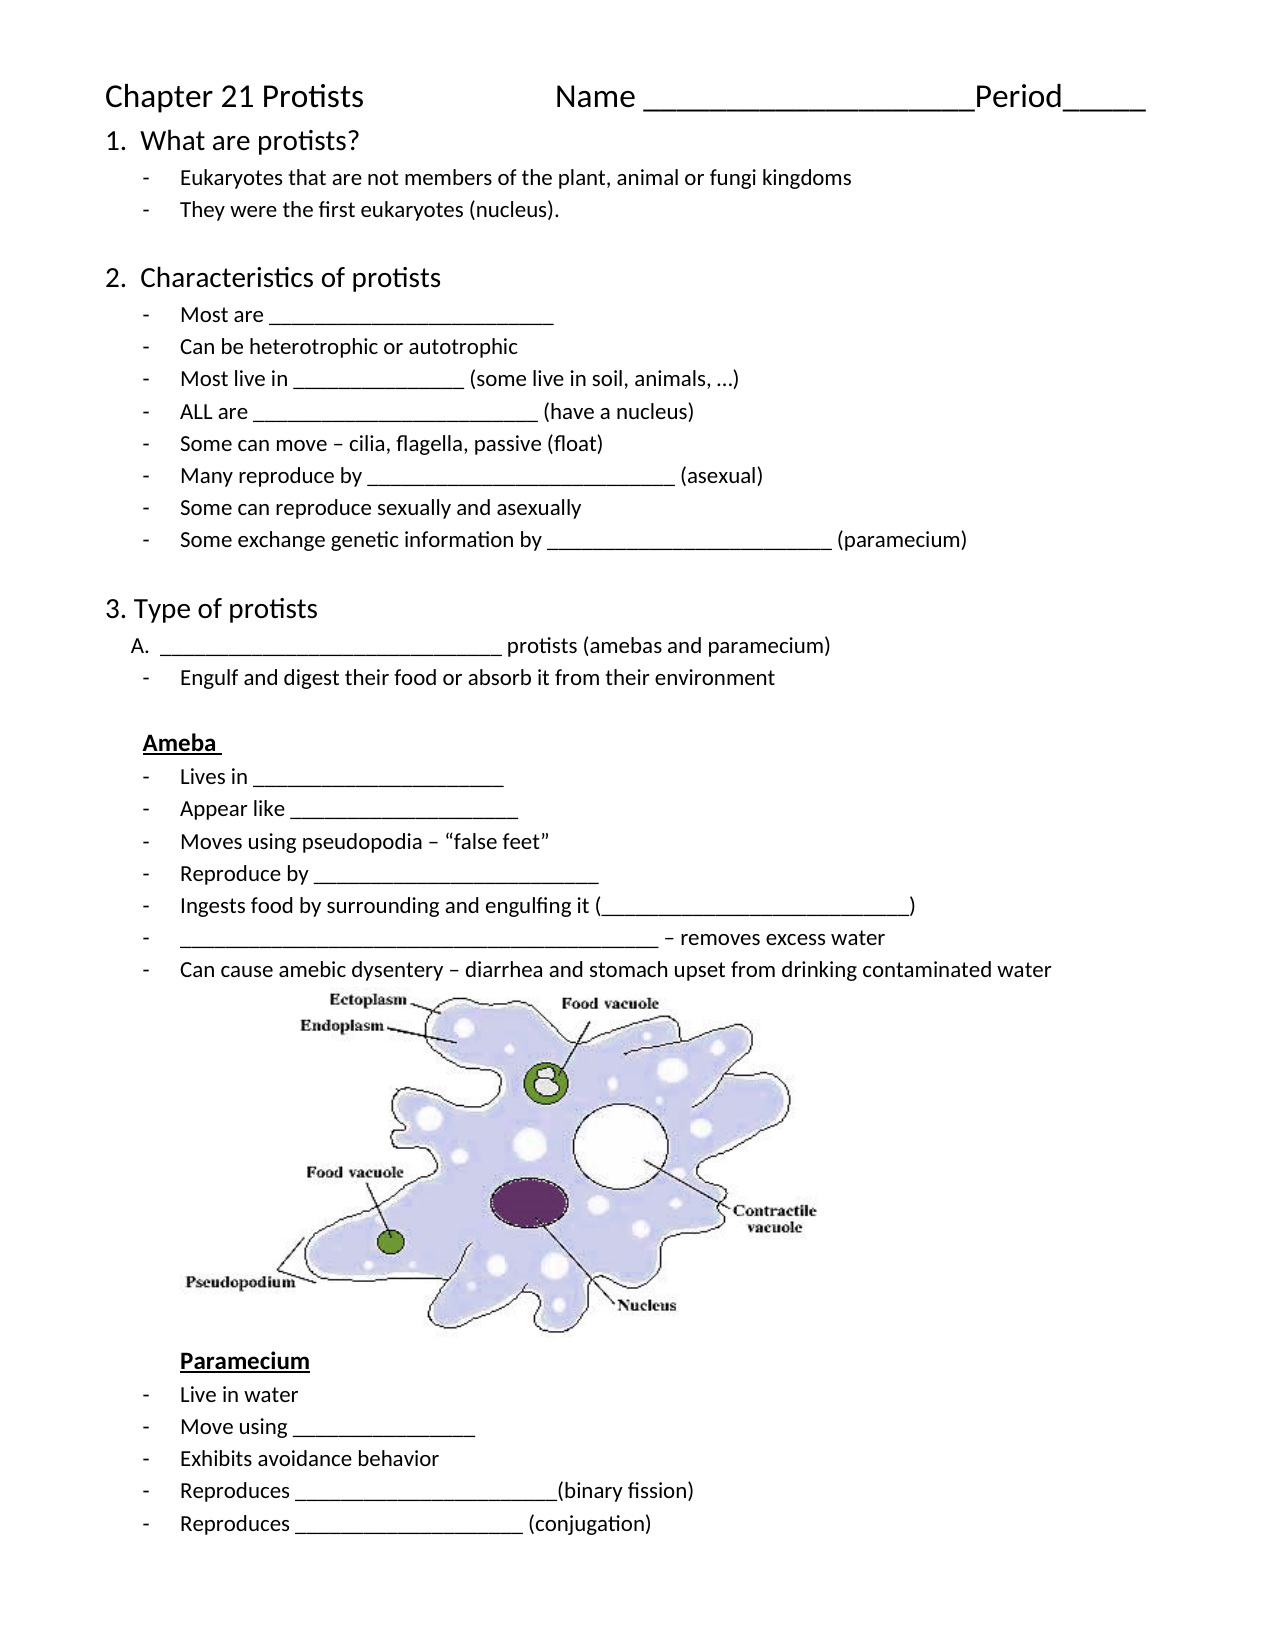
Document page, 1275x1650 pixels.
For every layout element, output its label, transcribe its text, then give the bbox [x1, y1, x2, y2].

list Move using ________________ [142, 1412, 1170, 1440]
text 1. What are protists? [105, 122, 1170, 157]
list Appear like ____________________ [142, 794, 1170, 823]
list Reproduces _______________________(binary fission) [142, 1477, 1170, 1504]
list Reproduce by _________________________ [142, 859, 1170, 887]
text Ameba [105, 727, 1170, 758]
list Some exchange genetic information by _________________________ (paramecium) [142, 526, 1170, 553]
list Exhibits avoidance behavior [142, 1444, 1170, 1472]
list Moves using pseudopodia – “false feet” [142, 827, 1170, 855]
list Most are _________________________ [142, 300, 1170, 328]
list Lives in ______________________ [142, 762, 1170, 790]
text A. ______________________________ protists (amebas and paramecium) [105, 631, 1170, 659]
list Reproduces ____________________ (conjugation) [142, 1509, 1170, 1537]
text Chapter 21 Protists Name ____________________Period_____ [105, 75, 1170, 116]
list Can be heterotrophic or autotrophic [142, 332, 1170, 360]
text 2. Characteristics of protists [105, 259, 1170, 295]
list Some can move – cilia, flagella, passive (float) [142, 429, 1170, 457]
list ALL are _________________________ (have a nucleus) [142, 397, 1170, 425]
text 3. Type of protists [105, 590, 1170, 626]
list __________________________________________ – removes excess water [142, 923, 1170, 951]
text Paramecium [105, 1345, 1170, 1376]
list Many reproduce by ___________________________ (asexual) [142, 461, 1170, 489]
list Eukaryotes that are not members of the plant, animal or fungi kingdoms [142, 163, 1170, 191]
picture [180, 987, 840, 1341]
list Live in water [142, 1380, 1170, 1408]
list Engulf and digest their food or absorb it from their environment [142, 663, 1170, 691]
list Most live in _______________ (some live in soil, animals, …) [142, 364, 1170, 393]
list Can cause amebic dysentery – diarrhea and stomach upset from drinking contaminated water [142, 956, 1170, 983]
list Some can reproduce sexually and asexually [142, 493, 1170, 521]
list They were the first eukaryotes (nucleus). [142, 195, 1170, 223]
list Ingests food by surrounding and engulfing it (___________________________) [142, 891, 1170, 919]
